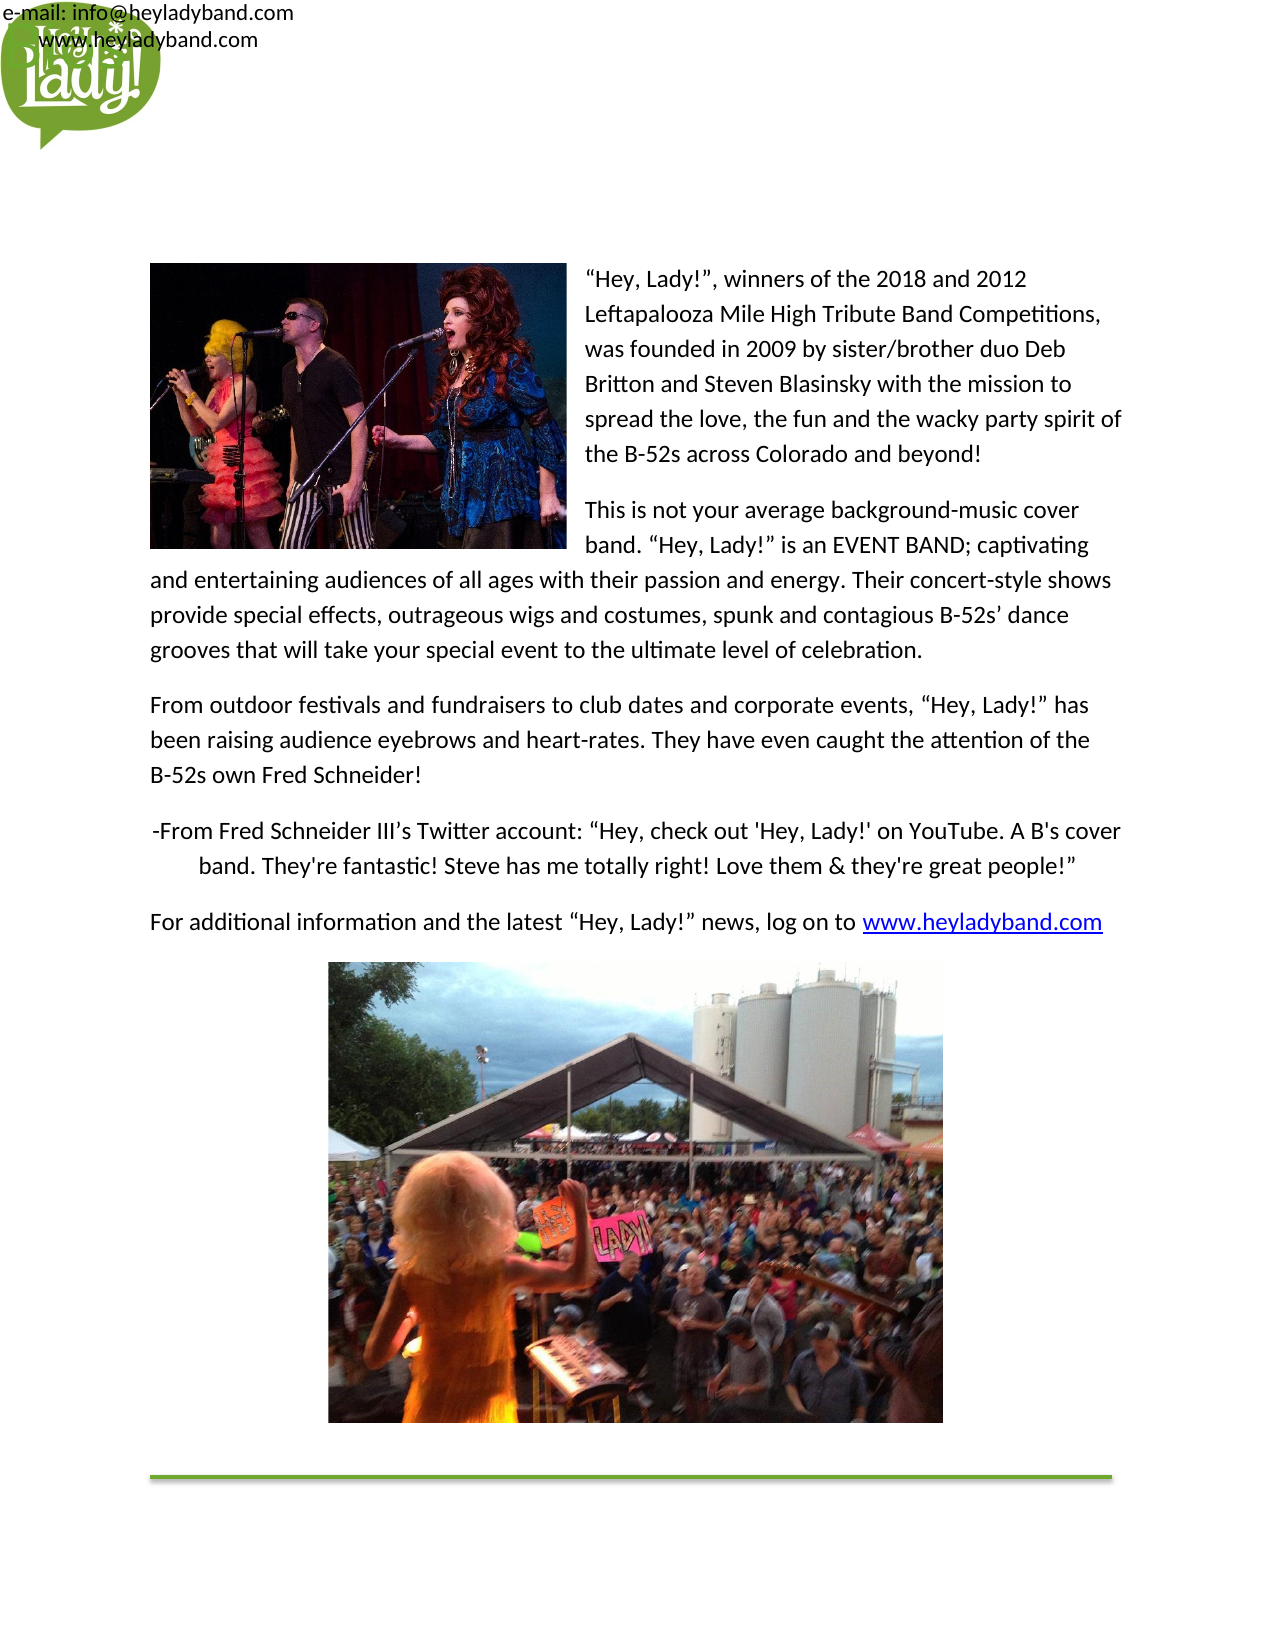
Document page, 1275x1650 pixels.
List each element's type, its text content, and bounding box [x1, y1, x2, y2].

text -From Fred Schneider III’s Twitter account: “Hey, check out 'Hey, Lady!' on YouTube. A B's cover band. They're fantastic! Steve has me totally right! Love them & they're great people!” [152, 815, 1125, 881]
text From outdoor festivals and fundraisers to club dates and corporate events, “Hey, Lady!” has been raising audience eyebrows and heart-rates. They have even caught the attention of the B-52s own Fred Schneider! [150, 689, 1091, 790]
text “Hey, Lady!”, winners of the 2018 and 2012 Leftapalooza Mile High Tribute Band Competitions, was founded in 2009 by sister/brother duo Deb Britton and Steven Blasinsky with the mission to spread the love, the fun and the wacky party spirit of the B-52s across Colorado and beyond! [584, 263, 1124, 469]
picture [145, 1471, 1118, 1488]
picture [150, 263, 567, 549]
text This is not your average background-music cover band. “Hey, Lady!” is an EVENT BAND; captivating [584, 494, 1124, 560]
text and entertaining audiences of all ages with their passion and energy. Their concert-style shows provide special effects, outrageous wigs and costumes, spunk and contagious B-52s’ dance grooves that will take your special event to the ultimate level of celebration. [150, 564, 1124, 665]
picture [328, 962, 943, 1423]
text For additional information and the latest “Hey, Lady!” news, log on to www.heyladyband.com [150, 906, 1189, 937]
picture [0, 1, 161, 150]
